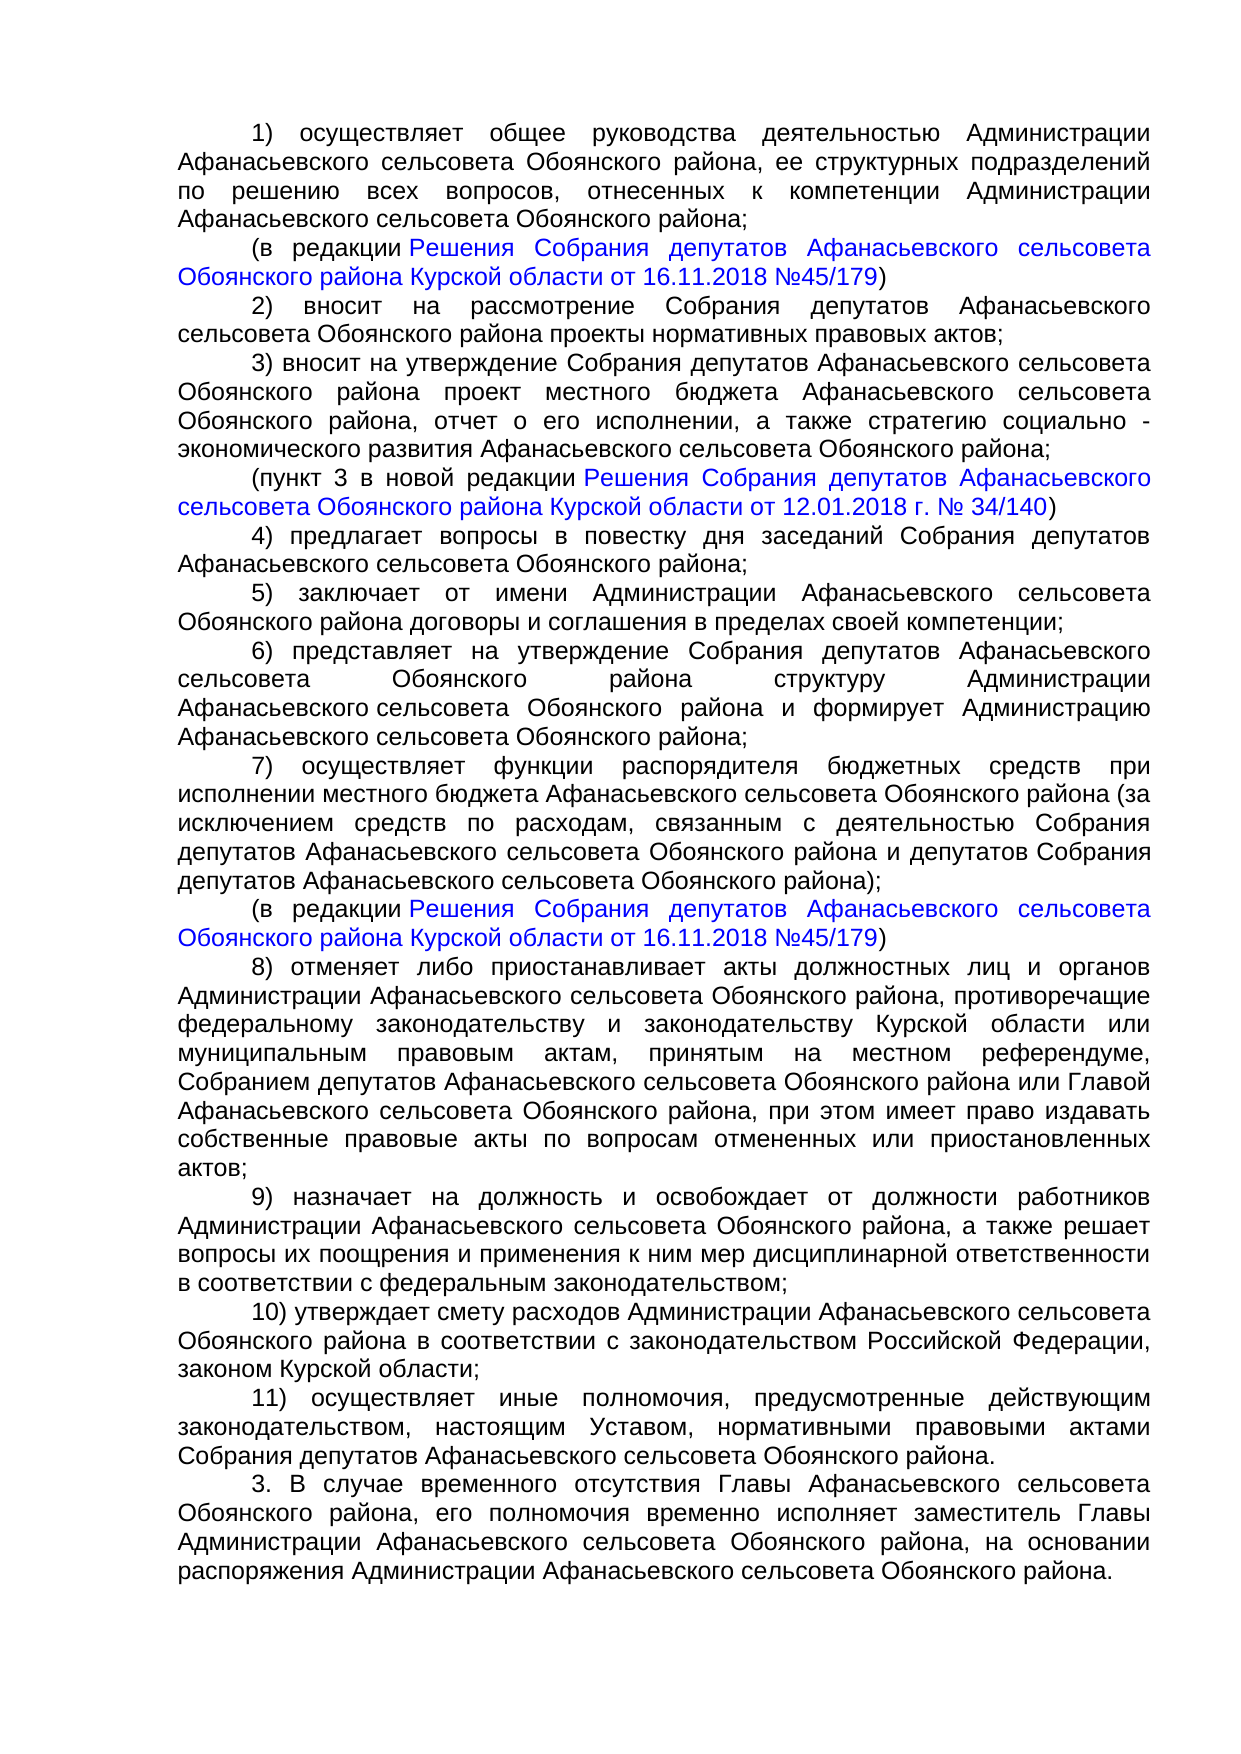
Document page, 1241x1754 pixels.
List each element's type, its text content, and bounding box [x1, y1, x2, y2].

text 7) осуществляет функции распорядителя бюджетных средств при исполнении местного бюджета Афанасьевского сельсовета Обоянского района (за исключением средств по расходам, связанным с деятельностью Собрания депутатов Афанасьевского сельсовета Обоянского района и депутатов Собрания депутатов Афанасьевского сельсовета Обоянского района); [177, 751, 1152, 894]
text 1) осуществляет общее руководства деятельностью Администрации Афанасьевского сельсовета Обоянского района, ее структурных подразделений по решению всех вопросов, отнесенных к компетенции Администрации Афанасьевского сельсовета Обоянского района; [177, 118, 1152, 233]
text 11) осуществляет иные полномочия, предусмотренные действующим законодательством, настоящим Уставом, нормативными правовыми актами Собрания депутатов Афанасьевского сельсовета Обоянского района. [177, 1383, 1152, 1469]
text 2) вносит на рассмотрение Собрания депутатов Афанасьевского сельсовета Обоянского района проекты нормативных правовых актов; [177, 291, 1152, 348]
text 8) отменяет либо приостанавливает акты должностных лиц и органов Администрации Афанасьевского сельсовета Обоянского района, противоречащие федеральному законодательству и законодательству Курской области или муниципальным правовым актам, принятым на местном референдуме, Собранием депутатов Афанасьевского сельсовета Обоянского района или Главой Афанасьевского сельсовета Обоянского района, при этом имеет право издавать собственные правовые акты по вопросам отмененных или приостановленных актов; [177, 952, 1152, 1182]
text 6) представляет на утверждение Собрания депутатов Афанасьевского сельсовета Обоянского района структуру Администрации Афанасьевского сельсовета Обоянского района и формирует Администрацию Афанасьевского сельсовета Обоянского района; [177, 636, 1152, 751]
text 3. В случае временного отсутствия Главы Афанасьевского сельсовета Обоянского района, его полномочия временно исполняет заместитель Главы Администрации Афанасьевского сельсовета Обоянского района, на основании распоряжения Администрации Афанасьевского сельсовета Обоянского района. [177, 1469, 1152, 1584]
text 10) утверждает смету расходов Администрации Афанасьевского сельсовета Обоянского района в соответствии с законодательством Российской Федерации, законом Курской области; [177, 1297, 1152, 1383]
text 5) заключает от имени Администрации Афанасьевского сельсовета Обоянского района договоры и соглашения в пределах своей компетенции; [177, 578, 1152, 636]
text 4) предлагает вопросы в повестку дня заседаний Собрания депутатов Афанасьевского сельсовета Обоянского района; [177, 521, 1152, 578]
text 9) назначает на должность и освобождает от должности работников Администрации Афанасьевского сельсовета Обоянского района, а также решает вопросы их поощрения и применения к ним мер дисциплинарной ответственности в соответствии с федеральным законодательством; [177, 1182, 1152, 1297]
text (в редакции Решения Собрания депутатов Афанасьевского сельсовета Обоянского района Курской области от 16.11.2018 №45/179) [177, 894, 1152, 952]
text (в редакции Решения Собрания депутатов Афанасьевского сельсовета Обоянского района Курской области от 16.11.2018 №45/179) [177, 233, 1152, 291]
text (пункт 3 в новой редакции Решения Собрания депутатов Афанасьевского сельсовета Обоянского района Курской области от 12.01.2018 г. № 34/140) [177, 463, 1152, 521]
text 3) вносит на утверждение Собрания депутатов Афанасьевского сельсовета Обоянского района проект местного бюджета Афанасьевского сельсовета Обоянского района, отчет о его исполнении, а также стратегию социально - экономического развития Афанасьевского сельсовета Обоянского района; [177, 348, 1152, 463]
